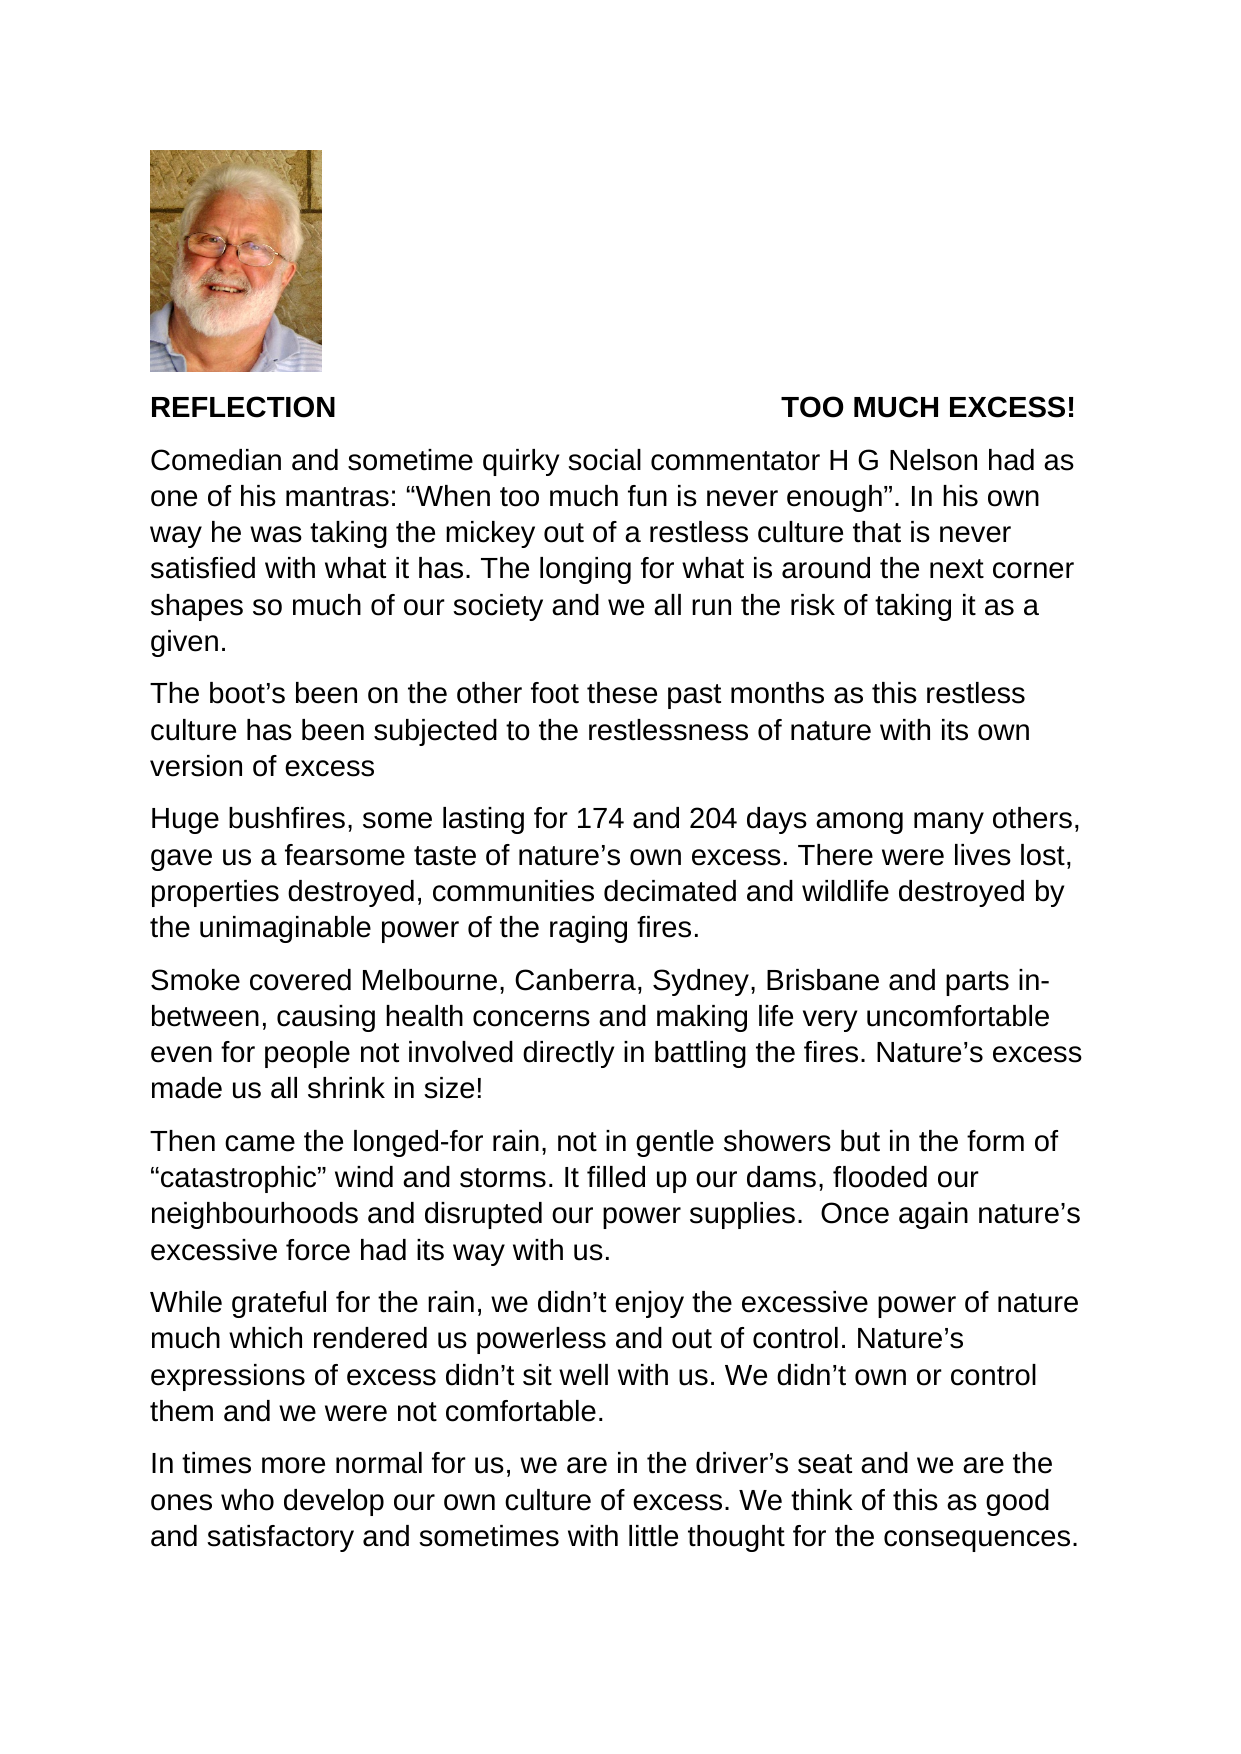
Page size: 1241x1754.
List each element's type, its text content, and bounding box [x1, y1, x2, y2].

text REFLECTION TOO MUCH EXCESS! [150, 390, 1090, 424]
text Smoke covered Melbourne, Canberra, Sydney, Brisbane and parts in-between, causing health concerns and making life very uncomfortable even for people not involved directly in battling the fires. Nature’s excess made us all shrink in size! [150, 963, 1090, 1105]
text The boot’s been on the other foot these past months as this restless culture has been subjected to the restlessness of nature with its own version of excess [150, 676, 1090, 782]
text Then came the longed-for rain, not in gentle showers but in the form of “catastrophic” wind and storms. It filled up our dams, flooded our neighbourhoods and disrupted our power supplies. Once again nature’s excessive force had its way with us. [150, 1124, 1090, 1266]
text Comedian and sometime quirky social commentator H G Nelson had as one of his mantras: “When too much fun is never enough”. In his own way he was taking the mickey out of a restless culture that is never satisfied with what it has. The longing for what is around the next corner shapes so much of our society and we all run the risk of taking it as a given. [150, 443, 1090, 657]
text While grateful for the rain, we didn’t enjoy the excessive power of nature much which rendered us powerless and out of control. Nature’s expressions of excess didn’t sit well with us. We didn’t own or control them and we were not comfortable. [150, 1285, 1090, 1427]
text In times more normal for us, we are in the driver’s seat and we are the ones who develop our own culture of excess. We think of this as good and satisfactory and sometimes with little thought for the consequences. [150, 1447, 1090, 1552]
text Huge bushfires, some lasting for 174 and 204 days among many others, gave us a fearsome taste of nature’s own excess. There were lives lost, properties destroyed, communities decimated and wildlife destroyed by the unimaginable power of the raging fires. [150, 802, 1090, 943]
picture [150, 150, 322, 372]
